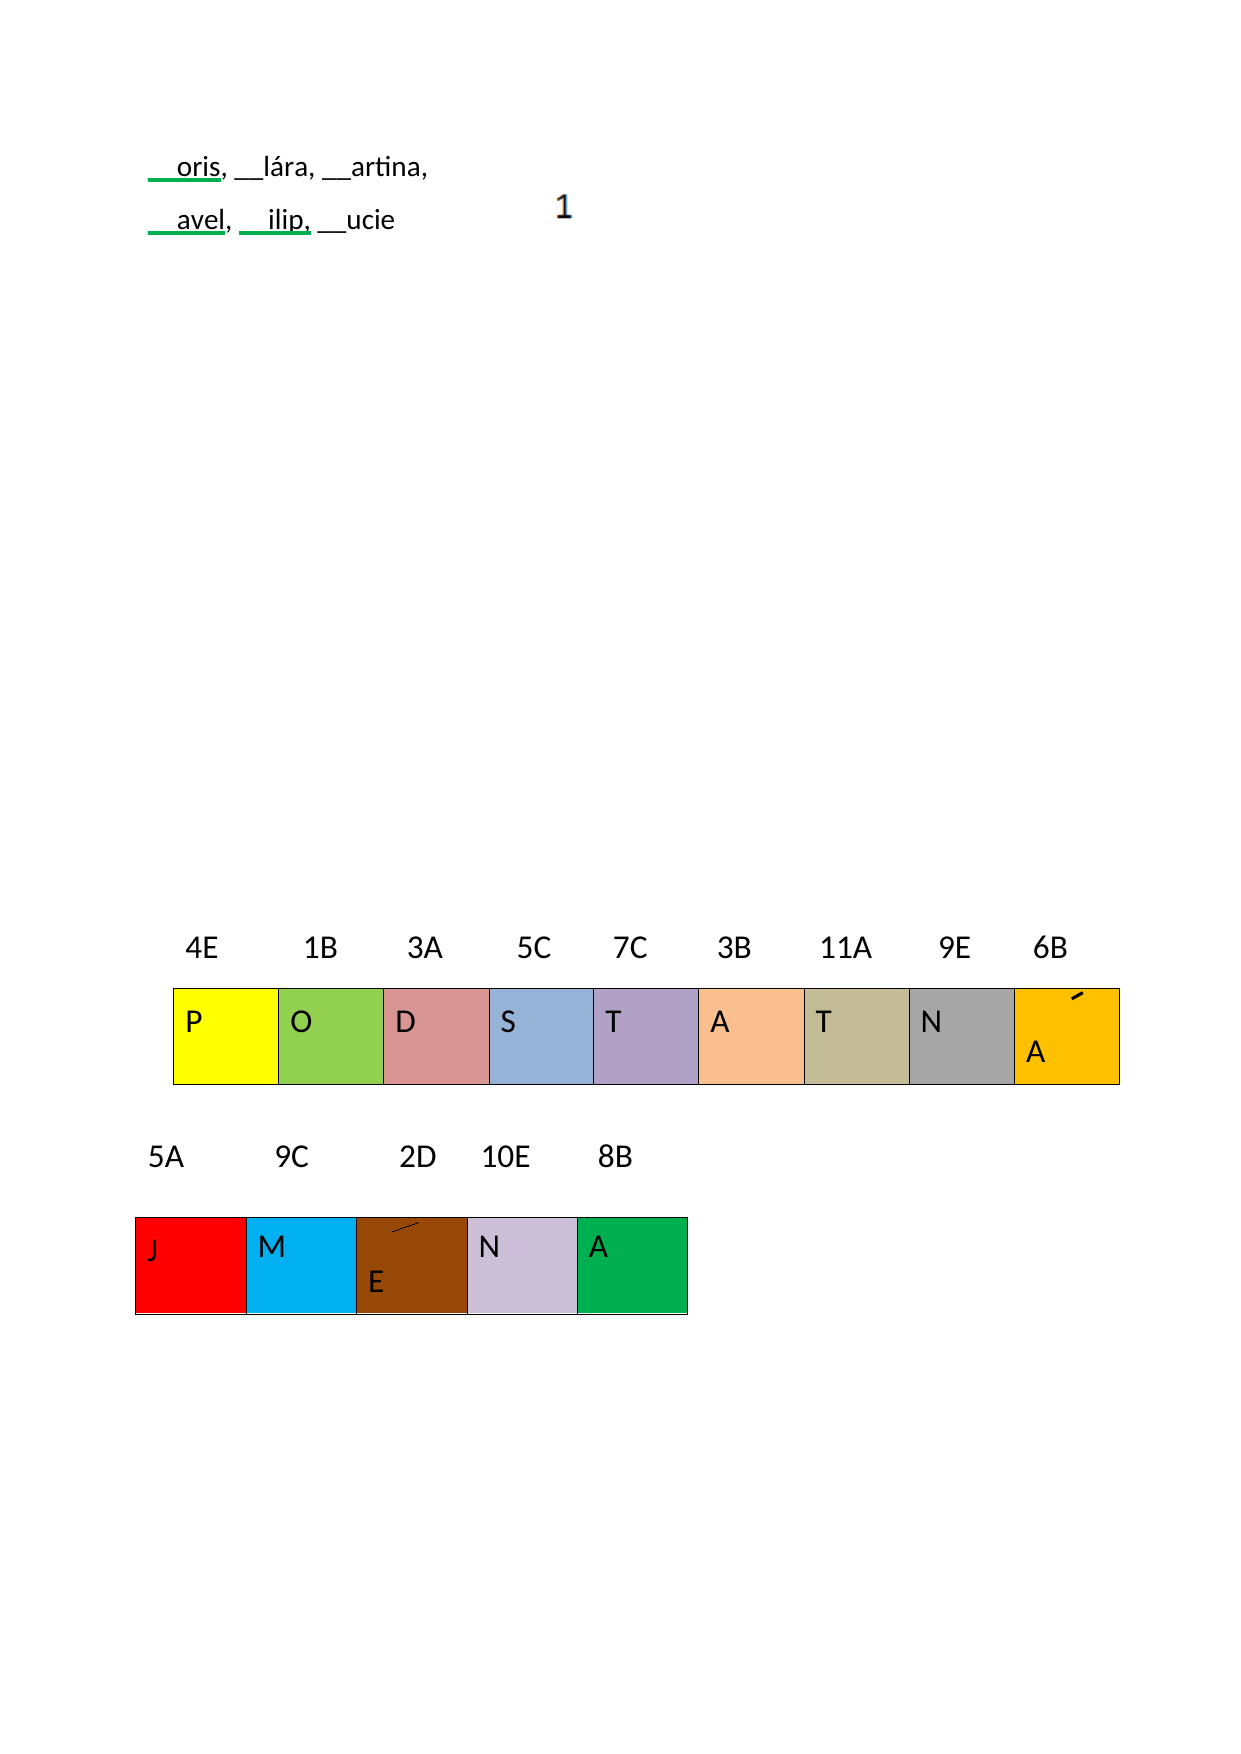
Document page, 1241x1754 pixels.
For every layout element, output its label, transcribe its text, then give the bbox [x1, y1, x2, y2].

table_header M [247, 1218, 356, 1313]
table_header A [1015, 989, 1119, 1084]
table_header N [468, 1218, 577, 1313]
table_header T [594, 989, 698, 1084]
table_header D [384, 989, 489, 1084]
table_header T [805, 989, 909, 1084]
table_header O [279, 989, 383, 1084]
table_header E [357, 1218, 467, 1313]
text __oris, __lára, __artina, [148, 148, 1093, 183]
picture [548, 182, 577, 228]
table_header P [174, 989, 278, 1084]
table_header J [136, 1218, 246, 1313]
table_header S [490, 989, 593, 1084]
table_header A [578, 1218, 687, 1313]
text 4E 1B 3A 5C 7C 3B 11A 9E 6B [185, 926, 1093, 967]
text __avel, __ilip, __ucie [148, 201, 1093, 237]
table_header N [910, 989, 1014, 1084]
text 5A 9C 2D 10E 8B [148, 1135, 1093, 1176]
table_header A [699, 989, 804, 1084]
